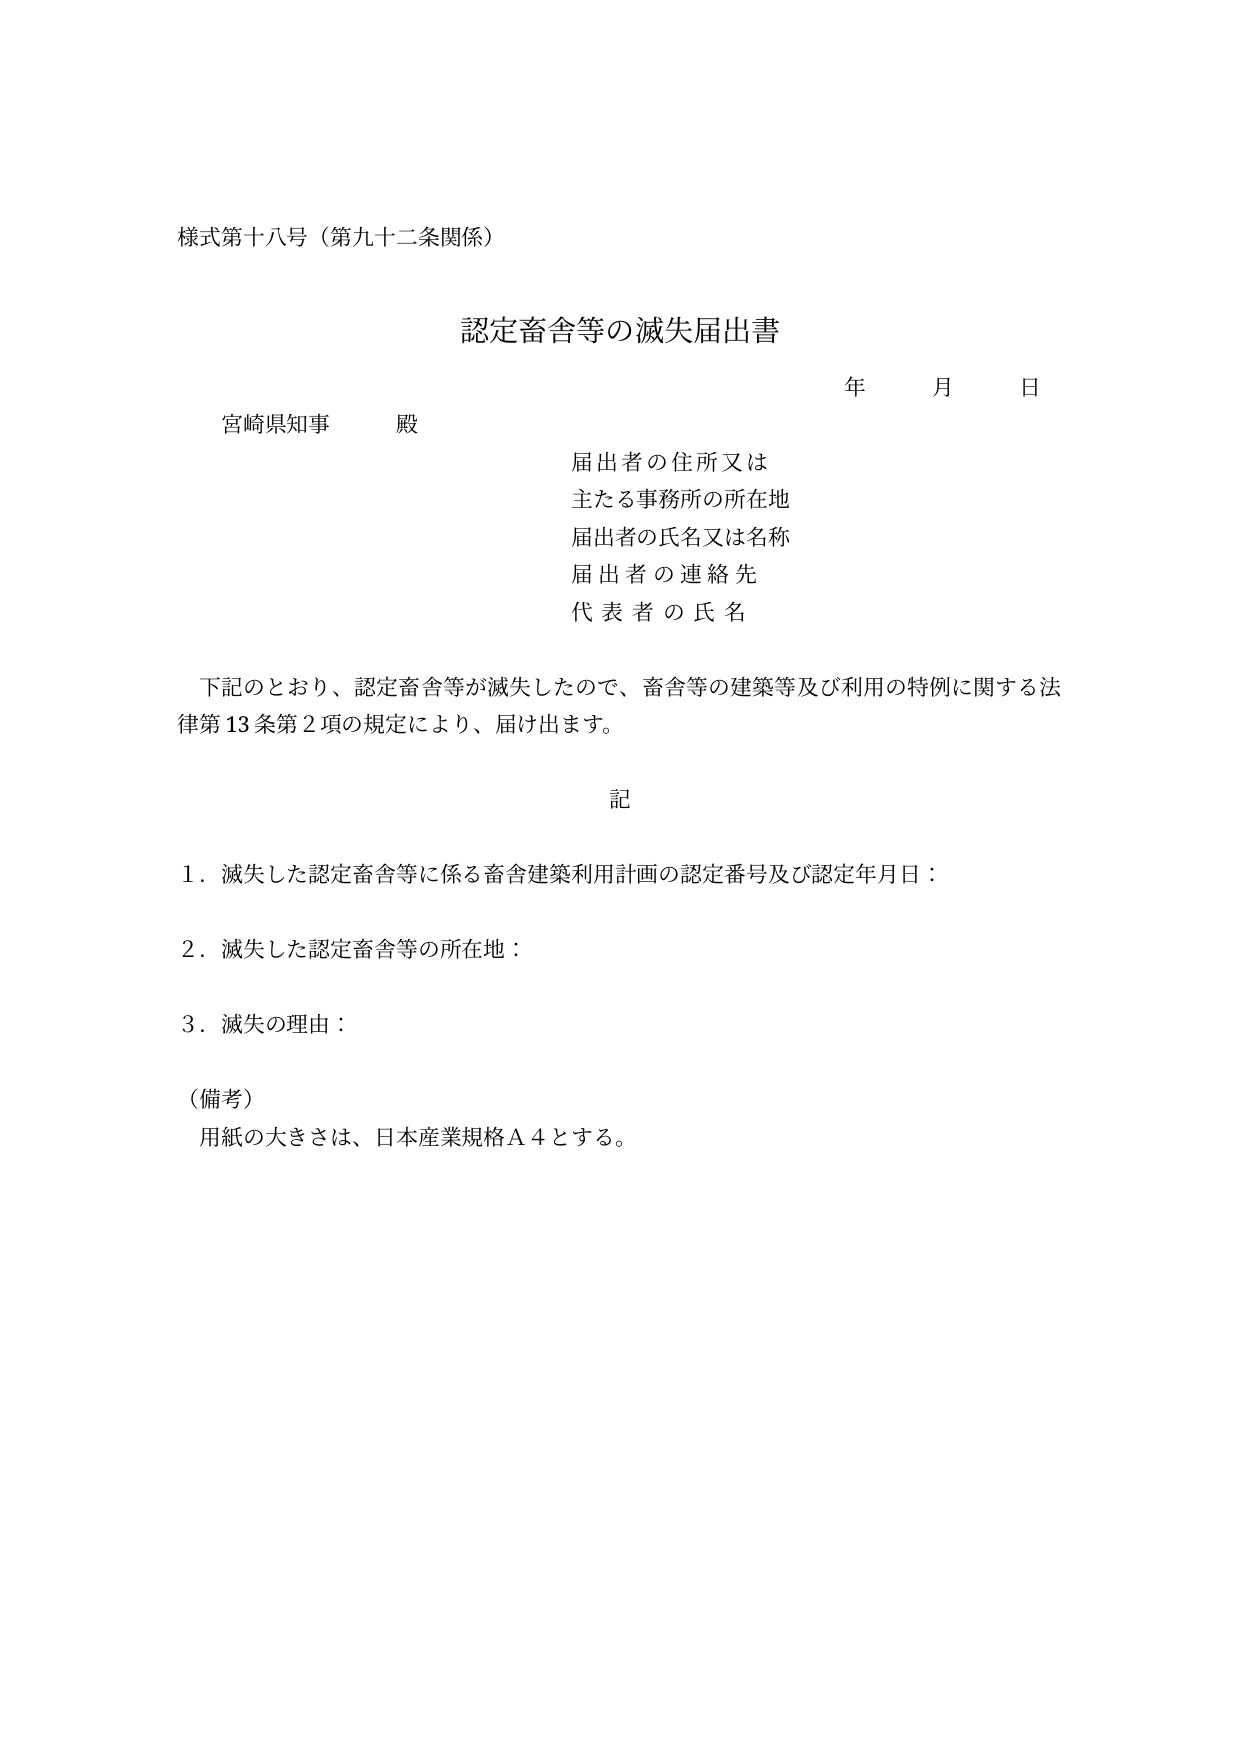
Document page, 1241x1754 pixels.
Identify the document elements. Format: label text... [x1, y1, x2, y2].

text （備考） [177, 1079, 1063, 1117]
text ３．滅失の理由： [177, 1004, 1063, 1042]
text 年 月 日 [177, 367, 1041, 404]
text 届出者の連絡先 [177, 554, 1063, 592]
text ２．滅失した認定畜舎等の所在地： [177, 929, 1063, 967]
text 届出者の住所又は [177, 442, 1063, 479]
text 主たる事務所の所在地 [177, 479, 1063, 517]
text １．滅失した認定畜舎等に係る畜舎建築利用計画の認定番号及び認定年月日： [177, 854, 1063, 892]
subtitle 記 [177, 779, 1063, 817]
text 届出者の氏名又は名称 [177, 517, 1063, 554]
text 用紙の大きさは、日本産業規格Ａ４とする。 [177, 1117, 1063, 1154]
text 代表者の氏名 [177, 592, 1063, 629]
text 下記のとおり、認定畜舎等が滅失したので、畜舎等の建築等及び利用の特例に関する法律第13条第２項の規定により、届け出ます。 [177, 667, 1063, 742]
text 様式第十八号（第九十二条関係） [177, 217, 1063, 254]
text 宮崎県知事 殿 [177, 404, 1063, 442]
text 認定畜舎等の滅失届出書 [177, 292, 1063, 367]
